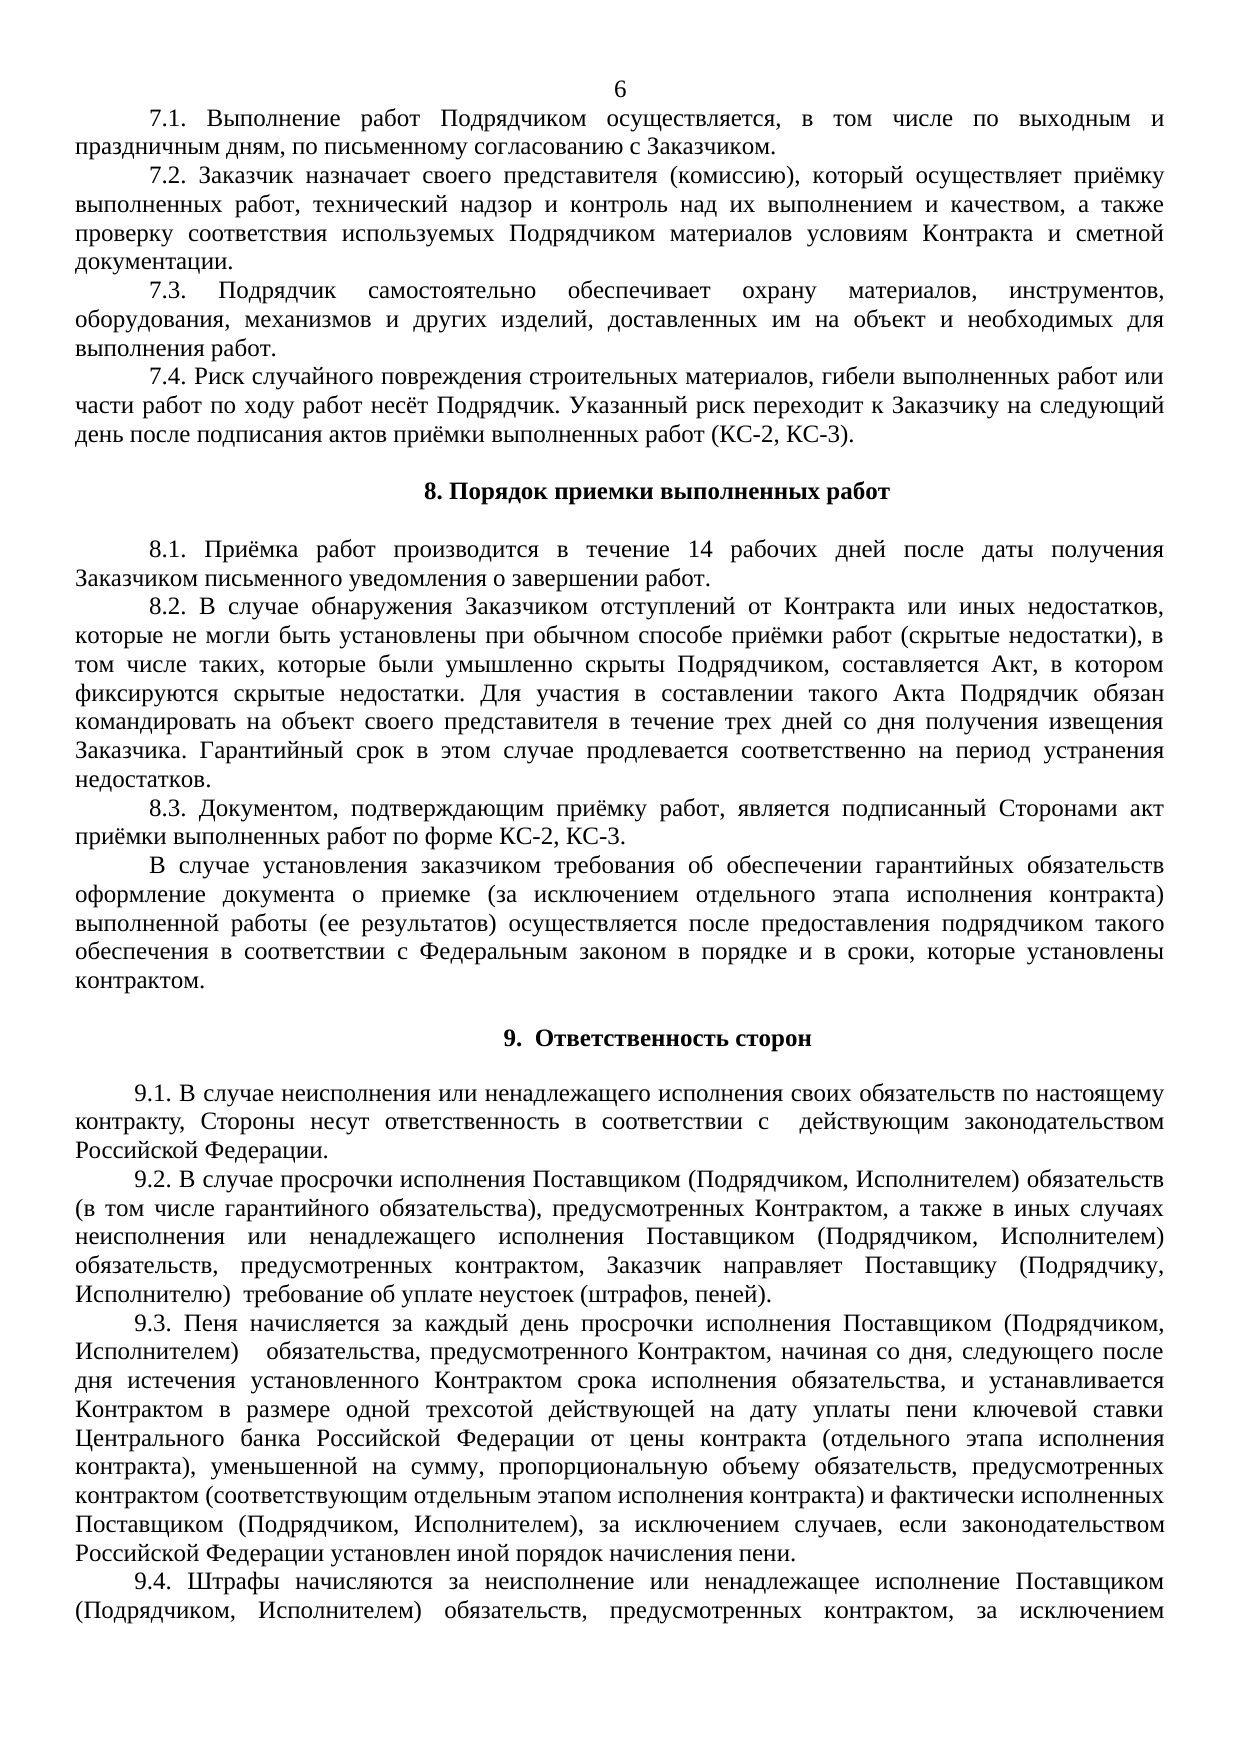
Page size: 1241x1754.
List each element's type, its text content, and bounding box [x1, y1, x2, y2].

text 9.1. В случае неисполнения или ненадлежащего исполнения своих обязательств по настоящему контракту, Стороны несут ответственность в соответствии с действующим законодательством Российской Федерации. [75, 1078, 1165, 1164]
text 7.3. Подрядчик самостоятельно обеспечивает охрану материалов, инструментов, оборудования, механизмов и других изделий, доставленных им на объект и необходимых для выполнения работ. [75, 275, 1165, 361]
text 8.1. Приёмка работ производится в течение 14 рабочих дней после даты получения Заказчиком письменного уведомления о завершении работ. [75, 534, 1165, 591]
text 9.2. В случае просрочки исполнения Поставщиком (Подрядчиком, Исполнителем) обязательств (в том числе гарантийного обязательства), предусмотренных Контрактом, а также в иных случаях неисполнения или ненадлежащего исполнения Поставщиком (Подрядчиком, Исполнителем) обязательств, предусмотренных контрактом, Заказчик направляет Поставщику (Подрядчику, Исполнителю) требование об уплате неустоек (штрафов, пеней). [75, 1164, 1165, 1308]
text 7.2. Заказчик назначает своего представителя (комиссию), который осуществляет приёмку выполненных работ, технический надзор и контроль над их выполнением и качеством, а также проверку соответствия используемых Подрядчиком материалов условиям Контракта и сметной документации. [75, 160, 1165, 275]
text 9. Ответственность сторон [75, 1023, 1165, 1051]
text В случае установления заказчиком требования об обеспечении гарантийных обязательств оформление документа о приемке (за исключением отдельного этапа исполнения контракта) выполненной работы (ее результатов) осуществляется после предоставления подрядчиком такого обеспечения в соответствии с Федеральным законом в порядке и в сроки, которые установлены контрактом. [75, 850, 1165, 994]
text 8. Порядок приемки выполненных работ [75, 476, 1165, 505]
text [75, 1566, 1165, 1624]
text 9.3. Пеня начисляется за каждый день просрочки исполнения Поставщиком (Подрядчиком, Исполнителем) обязательства, предусмотренного Контрактом, начиная со дня, следующего после дня истечения установленного Контрактом срока исполнения обязательства, и устанавливается Контрактом в размере одной трехсотой действующей на дату уплаты пени ключевой ставки Центрального банка Российской Федерации от цены контракта (отдельного этапа исполнения контракта), уменьшенной на сумму, пропорциональную объему обязательств, предусмотренных контрактом (соответствующим отдельным этапом исполнения контракта) и фактически исполненных Поставщиком (Подрядчиком, Исполнителем), за исключением случаев, если законодательством Российской Федерации установлен иной порядок начисления пени. [75, 1308, 1165, 1566]
text 8.3. Документом, подтверждающим приёмку работ, является подписанный Сторонами акт приёмки выполненных работ по форме КС-2, КС-3. [75, 793, 1165, 850]
text 7.4. Риск случайного повреждения строительных материалов, гибели выполненных работ или части работ по ходу работ несёт Подрядчик. Указанный риск переходит к Заказчику на следующий день после подписания актов приёмки выполненных работ (КС-2, КС-3). [75, 361, 1165, 448]
text 7.1. Выполнение работ Подрядчиком осуществляется, в том числе по выходным и праздничным дням, по письменному согласованию с Заказчиком. [75, 103, 1165, 160]
text 8.2. В случае обнаружения Заказчиком отступлений от Контракта или иных недостатков, которые не могли быть установлены при обычном способе приёмки работ (скрытые недостатки), в том числе таких, которые были умышленно скрыты Подрядчиком, составляется Акт, в котором фиксируются скрытые недостатки. Для участия в составлении такого Акта Подрядчик обязан командировать на объект своего представителя в течение трех дней со дня получения извещения Заказчика. Гарантийный срок в этом случае продлевается соответственно на период устранения недостатков. [75, 591, 1165, 793]
